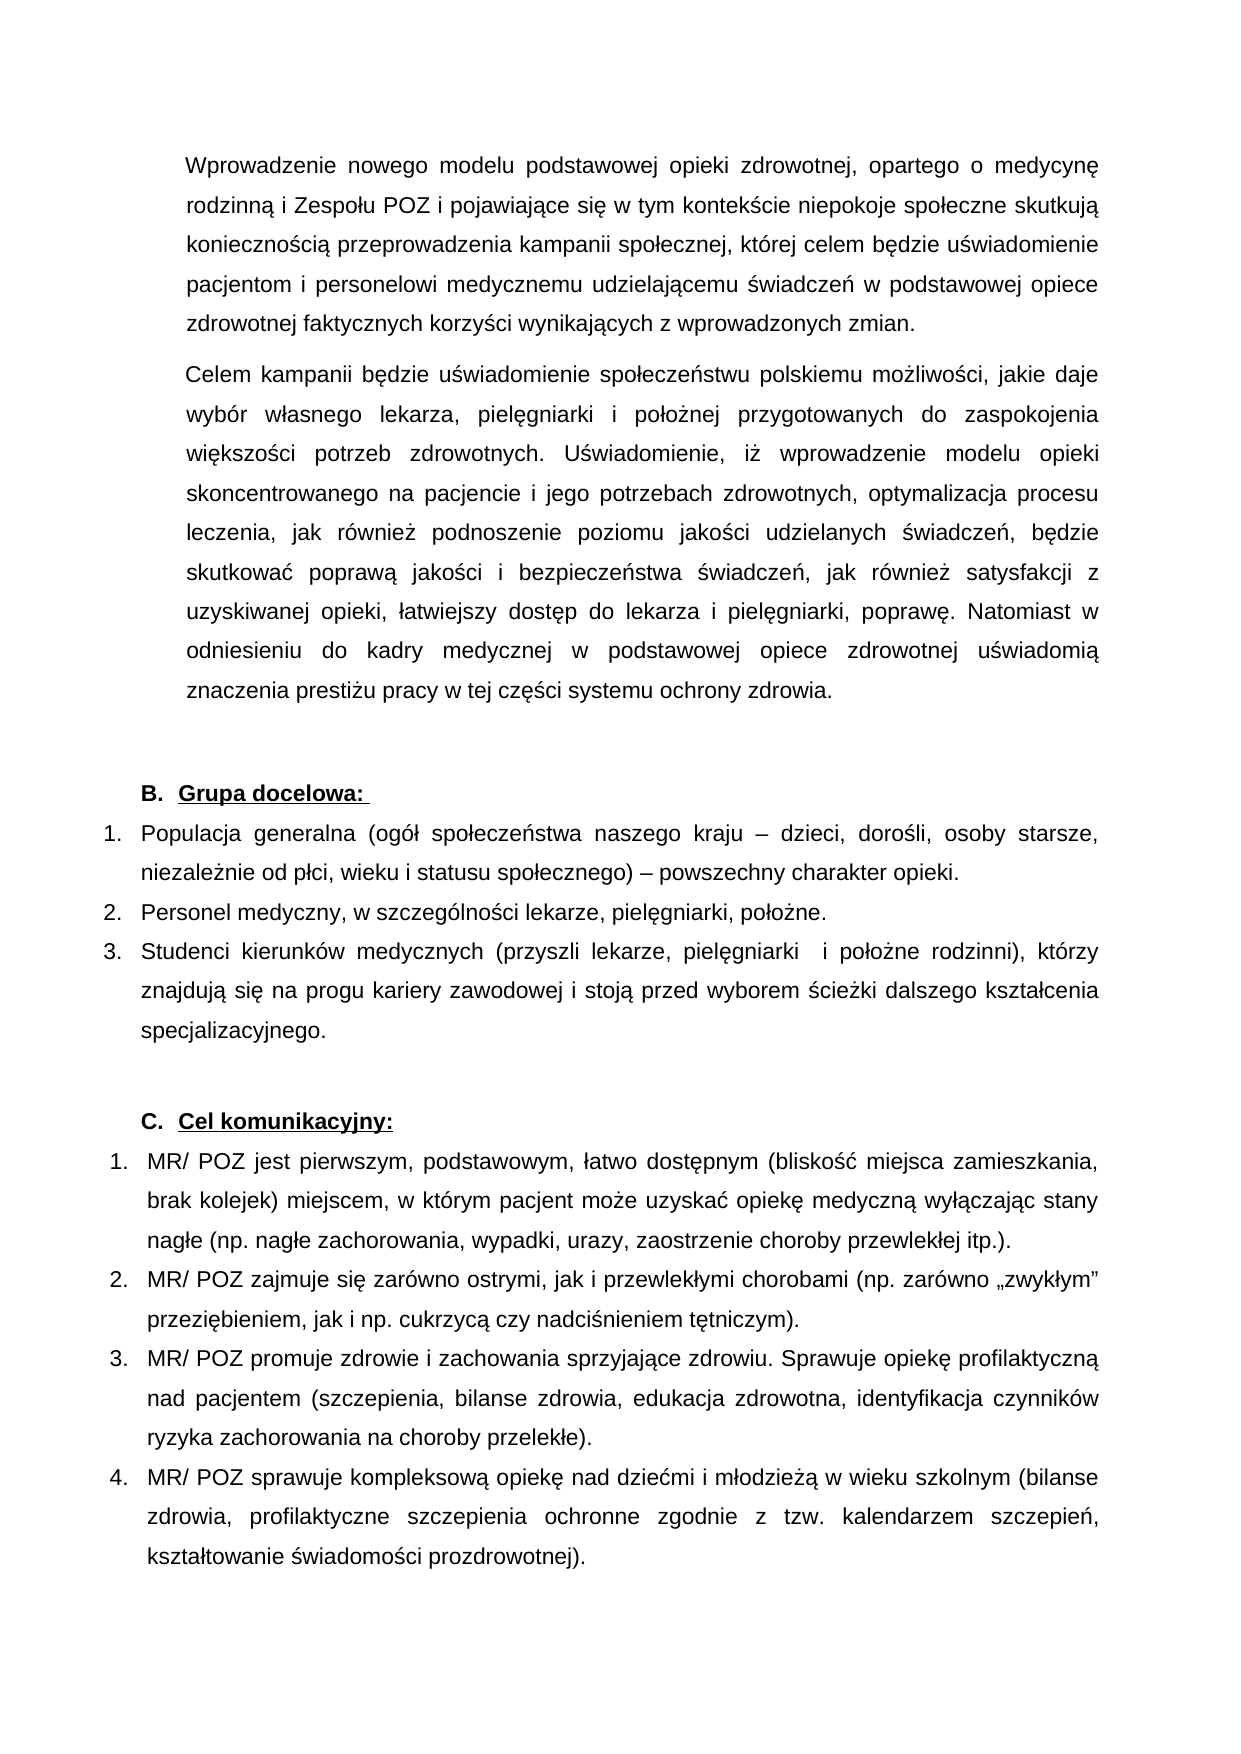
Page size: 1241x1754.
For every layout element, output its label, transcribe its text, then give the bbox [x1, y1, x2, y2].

text Wprowadzenie nowego modelu podstawowej opieki zdrowotnej, opartego o medycynę rodzinną i Zespołu POZ i pojawiające się w tym kontekście niepokoje społeczne skutkują koniecznością przeprowadzenia kampanii społecznej, której celem będzie uświadomienie pacjentom i personelowi medycznemu udzielającemu świadczeń w podstawowej opiece zdrowotnej faktycznych korzyści wynikających z wprowadzonych zmian. [185, 152, 1099, 336]
list MR/ POZ sprawuje kompleksową opiekę nad dziećmi i młodzieżą w wieku szkolnym (bilanse zdrowia, profilaktyczne szczepienia ochronne zgodnie z tzw. kalendarzem szczepień, kształtowanie świadomości prozdrowotnej). [109, 1464, 1099, 1569]
list MR/ POZ promuje zdrowie i zachowania sprzyjające zdrowiu. Sprawuje opiekę profilaktyczną nad pacjentem (szczepienia, bilanse zdrowia, edukacja zdrowotna, identyfikacja czynników ryzyka zachorowania na choroby przelekłe). [109, 1345, 1099, 1451]
list Studenci kierunków medycznych (przyszli lekarze, pielęgniarki i położne rodzinni), którzy znajdują się na progu kariery zawodowej i stoją przed wyborem ścieżki dalszego kształcenia specjalizacyjnego. [103, 938, 1099, 1043]
list Grupa docelowa: [141, 780, 1099, 806]
list Personel medyczny, w szczególności lekarze, pielęgniarki, położne. [103, 898, 1099, 925]
list MR/ POZ jest pierwszym, podstawowym, łatwo dostępnym (bliskość miejsca zamieszkania, brak kolejek) miejscem, w którym pacjent może uzyskać opiekę medyczną wyłączając stany nagłe (np. nagłe zachorowania, wypadki, urazy, zaostrzenie choroby przewlekłej itp.). [109, 1148, 1099, 1253]
list MR/ POZ zajmuje się zarówno ostrymi, jak i przewlekłymi chorobami (np. zarówno „zwykłym” przeziębieniem, jak i np. cukrzycą czy nadciśnieniem tętniczym). [109, 1266, 1099, 1332]
list Populacja generalna (ogół społeczeństwa naszego kraju – dzieci, dorośli, osoby starsze, niezależnie od płci, wieku i statusu społecznego) – powszechny charakter opieki. [103, 819, 1099, 885]
list Cel komunikacyjny: [141, 1108, 1099, 1135]
text Celem kampanii będzie uświadomienie społeczeństwu polskiemu możliwości, jakie daje wybór własnego lekarza, pielęgniarki i położnej przygotowanych do zaspokojenia większości potrzeb zdrowotnych. Uświadomienie, iż wprowadzenie modelu opieki skoncentrowanego na pacjencie i jego potrzebach zdrowotnych, optymalizacja procesu leczenia, jak również podnoszenie poziomu jakości udzielanych świadczeń, będzie skutkować poprawą jakości i bezpieczeństwa świadczeń, jak również satysfakcji z uzyskiwanej opieki, łatwiejszy dostęp do lekarza i pielęgniarki, poprawę. Natomiast w odniesieniu do kadry medycznej w podstawowej opiece zdrowotnej uświadomią znaczenia prestiżu pracy w tej części systemu ochrony zdrowia. [185, 361, 1099, 703]
